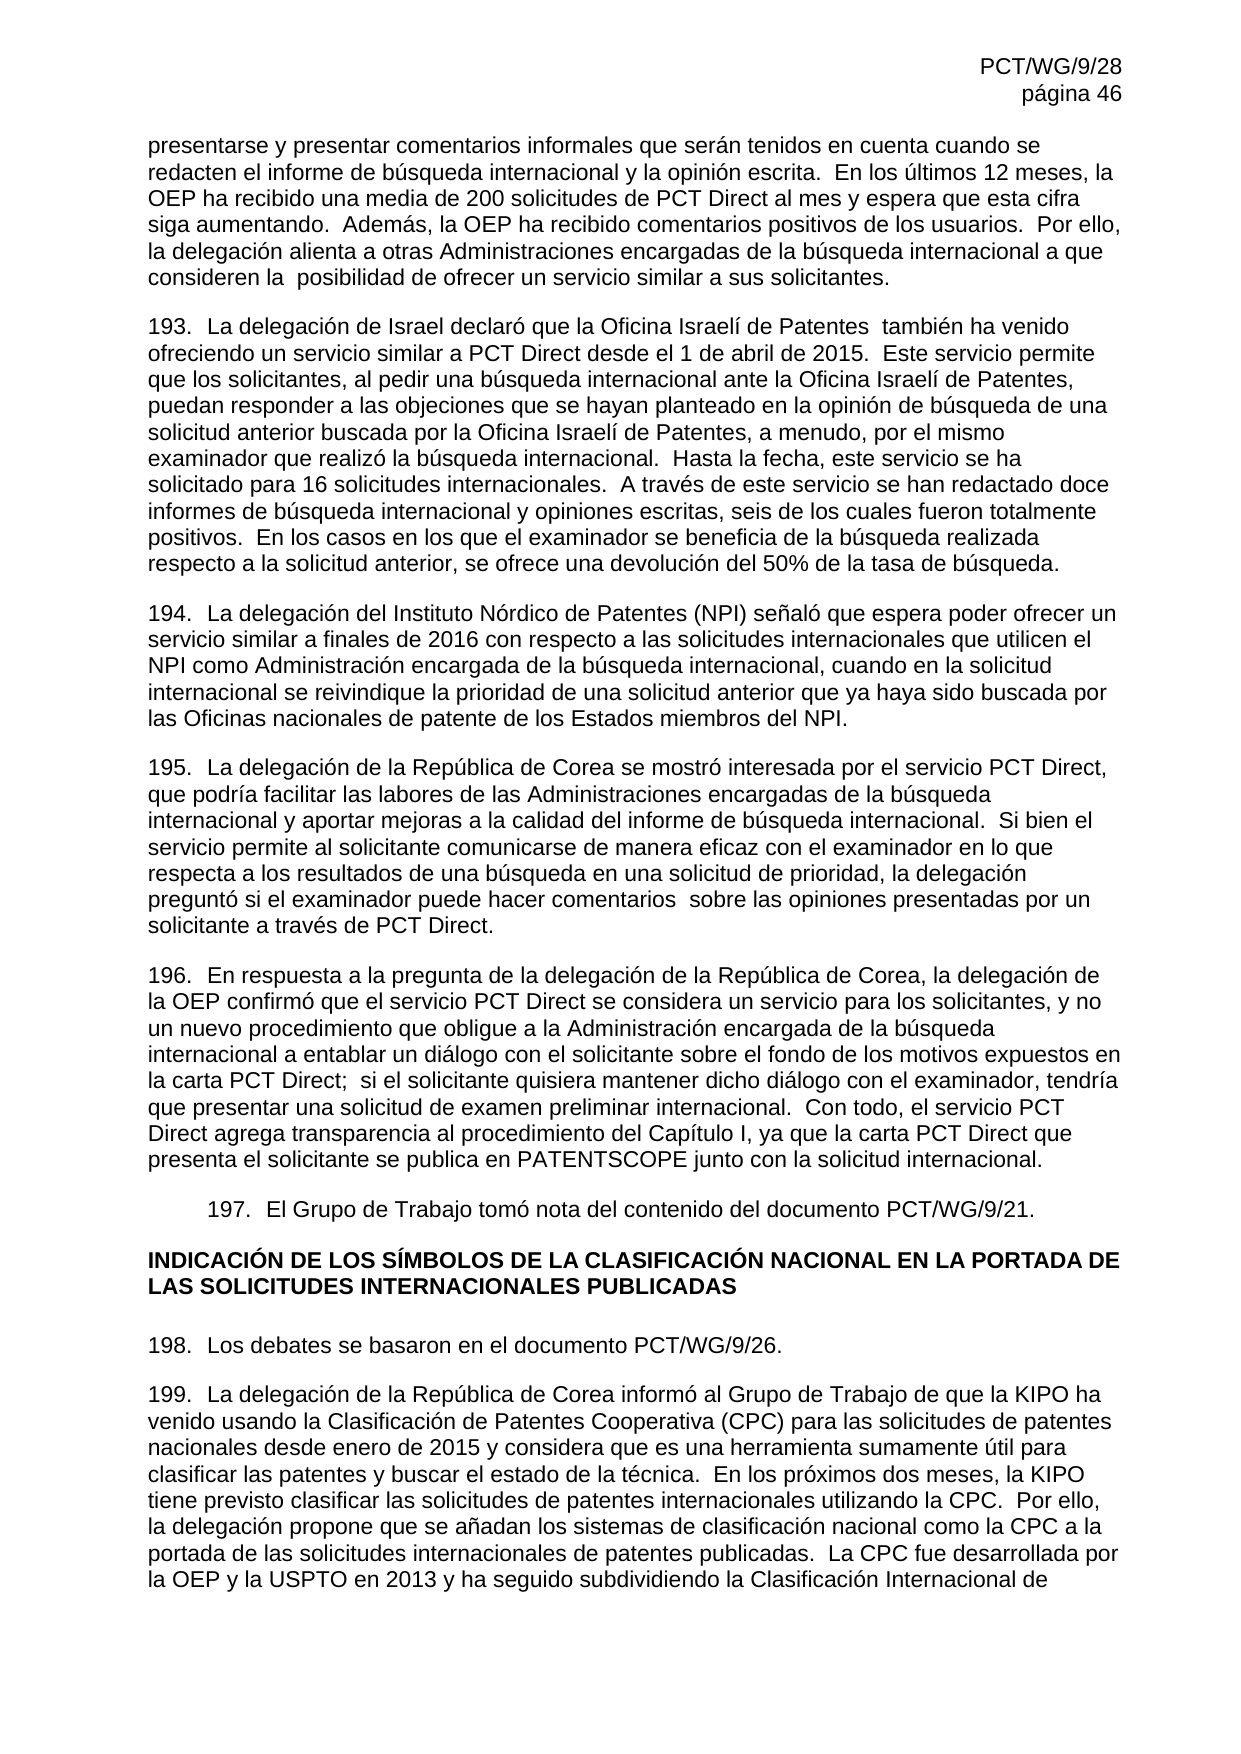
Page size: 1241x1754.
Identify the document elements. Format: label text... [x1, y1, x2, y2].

list La delegación de Israel declaró que la Oficina Israelí de Patentes también ha venido ofreciendo un servicio similar a PCT Direct desde el 1 de abril de 2015. Este servicio permite que los solicitantes, al pedir una búsqueda internacional ante la Oficina Israelí de Patentes, puedan responder a las objeciones que se hayan planteado en la opinión de búsqueda de una solicitud anterior buscada por la Oficina Israelí de Patentes, a menudo, por el mismo examinador que realizó la búsqueda internacional. Hasta la fecha, este servicio se ha solicitado para 16 solicitudes internacionales. A través de este servicio se han redactado doce informes de búsqueda internacional y opiniones escritas, seis de los cuales fueron totalmente positivos. En los casos en los que el examinador se beneficia de la búsqueda realizada respecto a la solicitud anterior, se ofrece una devolución del 50% de la tasa de búsqueda. [148, 313, 1122, 577]
list En respuesta a la pregunta de la delegación de la República de Corea, la delegación de la OEP confirmó que el servicio PCT Direct se considera un servicio para los solicitantes, y no un nuevo procedimiento que obligue a la Administración encargada de la búsqueda internacional a entablar un diálogo con el solicitante sobre el fondo de los motivos expuestos en la carta PCT Direct; si el solicitante quisiera mantener dicho diálogo con el examinador, tendría que presentar una solicitud de examen preliminar internacional. Con todo, el servicio PCT Direct agrega transparencia al procedimiento del Capítulo I, ya que la carta PCT Direct que presenta el solicitante se publica en PATENTSCOPE junto con la solicitud internacional. [148, 962, 1122, 1173]
subtitle INDICACIÓN DE LOS SÍMBOLOS DE LA CLASIFICACIÓN NACIONAL EN LA PORTADA DE LAS SOLICITUDES INTERNACIONALES PUBLICADAS [148, 1247, 1122, 1299]
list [148, 132, 1122, 290]
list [148, 1381, 1122, 1592]
list La delegación del Instituto Nórdico de Patentes (NPI) señaló que espera poder ofrecer un servicio similar a finales de 2016 con respecto a las solicitudes internacionales que utilicen el NPI como Administración encargada de la búsqueda internacional, cuando en la solicitud internacional se reivindique la prioridad de una solicitud anterior que ya haya sido buscada por las Oficinas nacionales de patente de los Estados miembros del NPI. [148, 600, 1122, 731]
list La delegación de la República de Corea se mostró interesada por el servicio PCT Direct, que podría facilitar las labores de las Administraciones encargadas de la búsqueda internacional y aportar mejoras a la calidad del informe de búsqueda internacional. Si bien el servicio permite al solicitante comunicarse de manera eficaz con el examinador en lo que respecta a los resultados de una búsqueda en una solicitud de prioridad, la delegación preguntó si el examinador puede hacer comentarios sobre las opiniones presentadas por un solicitante a través de PCT Direct. [148, 754, 1122, 939]
list Los debates se basaron en el documento PCT/WG/9/26. [148, 1332, 1122, 1358]
list El Grupo de Trabajo tomó nota del contenido del documento PCT/WG/9/21. [207, 1196, 1122, 1222]
